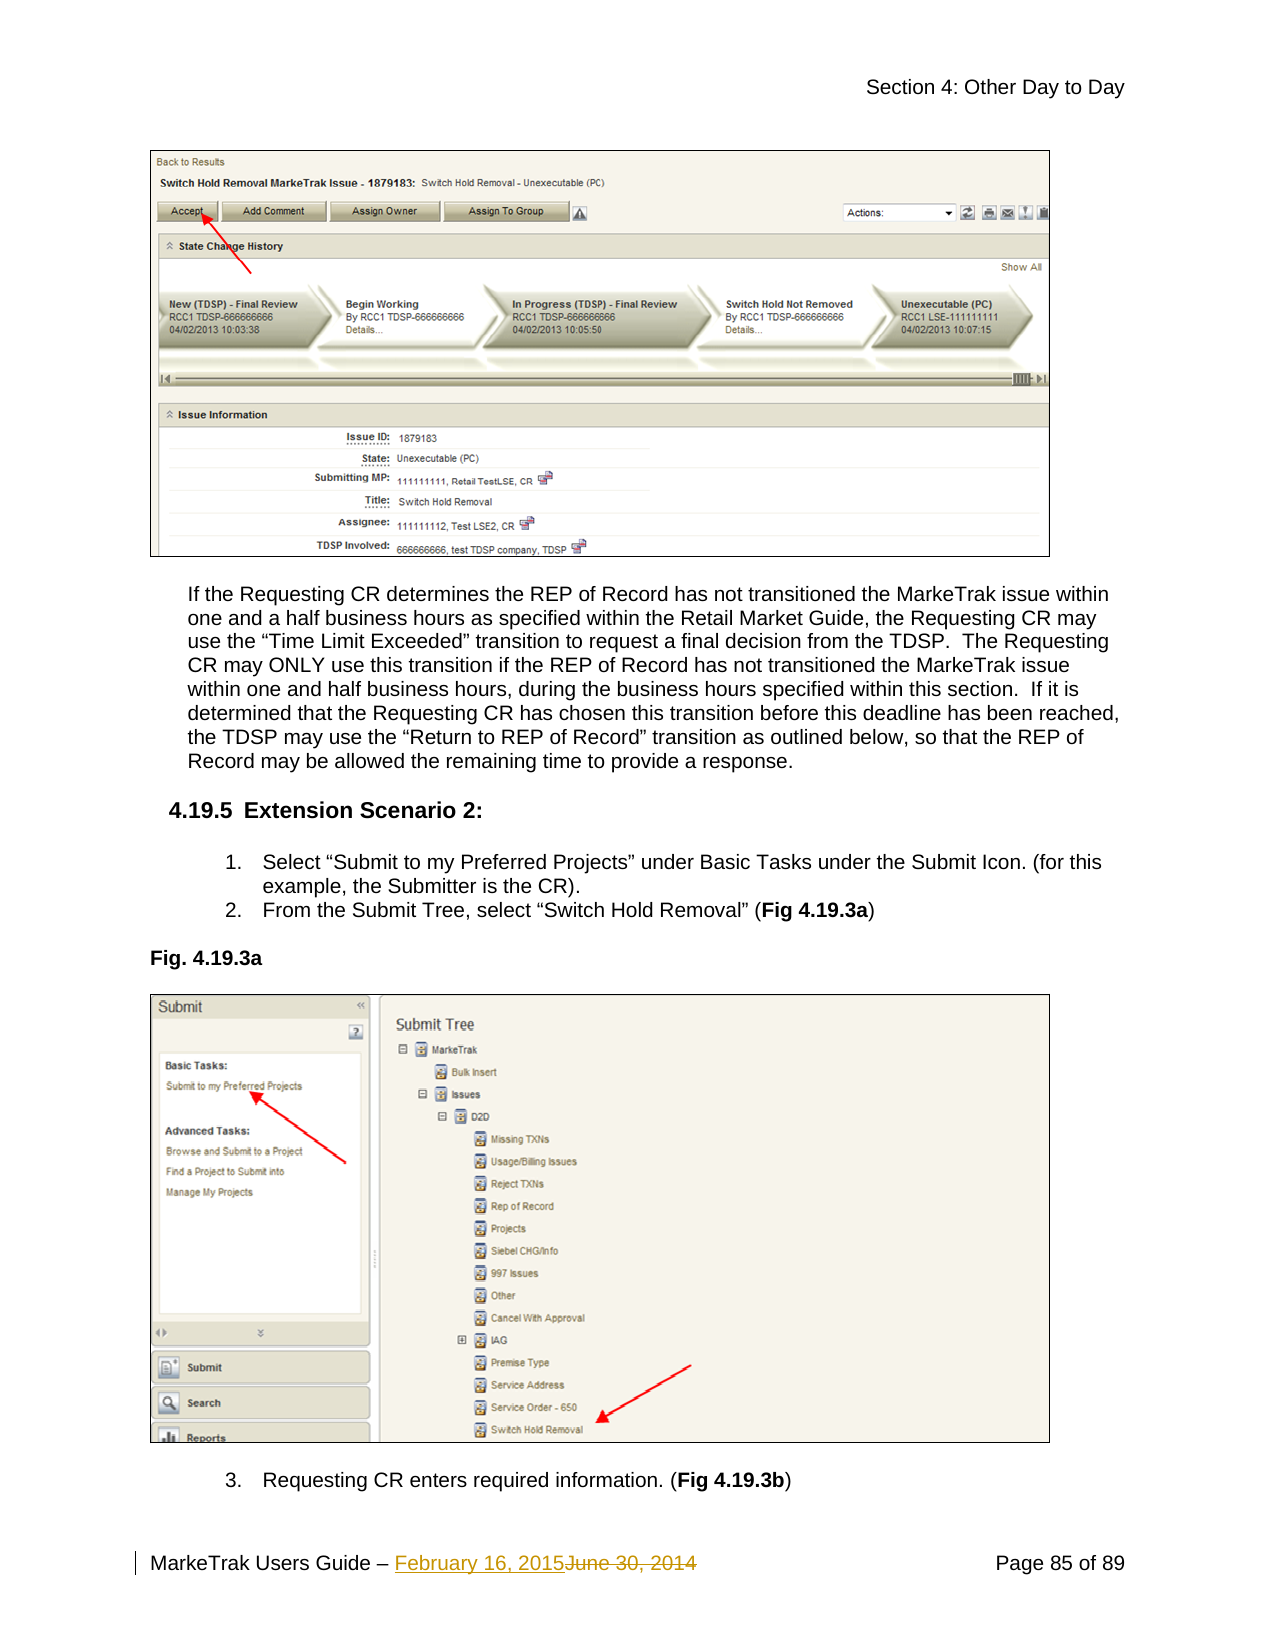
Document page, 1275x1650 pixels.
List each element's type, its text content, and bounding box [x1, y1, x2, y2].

list Requesting CR enters required information. (Fig 4.19.3b) [225, 1467, 1125, 1491]
list Fig. 4.19.3a [150, 946, 1125, 969]
list From the Submit Tree, select “Switch Hold Removal” (Fig 4.19.3a) [225, 898, 1125, 922]
text If the Requesting CR determines the REP of Record has not transitioned the MarkeTrak issue within one and a half business hours as specified within the Retail Market Guide, the Requesting CR may use the “Time Limit Exceeded” transition to request a final decision from the TDSP. The Requesting CR may ONLY use this transition if the REP of Record has not transitioned the MarkeTrak issue within one and half business hours, during the business hours specified within this section. If it is determined that the Requesting CR has chosen this transition before this deadline has been reached, the TDSP may use the “Return to REP of Record” transition as outlined below, so that the REP of Record may be allowed the remaining time to provide a response. [187, 581, 1125, 773]
picture [151, 995, 1049, 1442]
picture [151, 151, 1049, 556]
list Select “Submit to my Preferred Projects” under Basic Tasks under the Submit Icon. (for this example, the Submitter is the CR). [225, 850, 1125, 898]
list Extension Scenario 2: [169, 797, 1125, 823]
